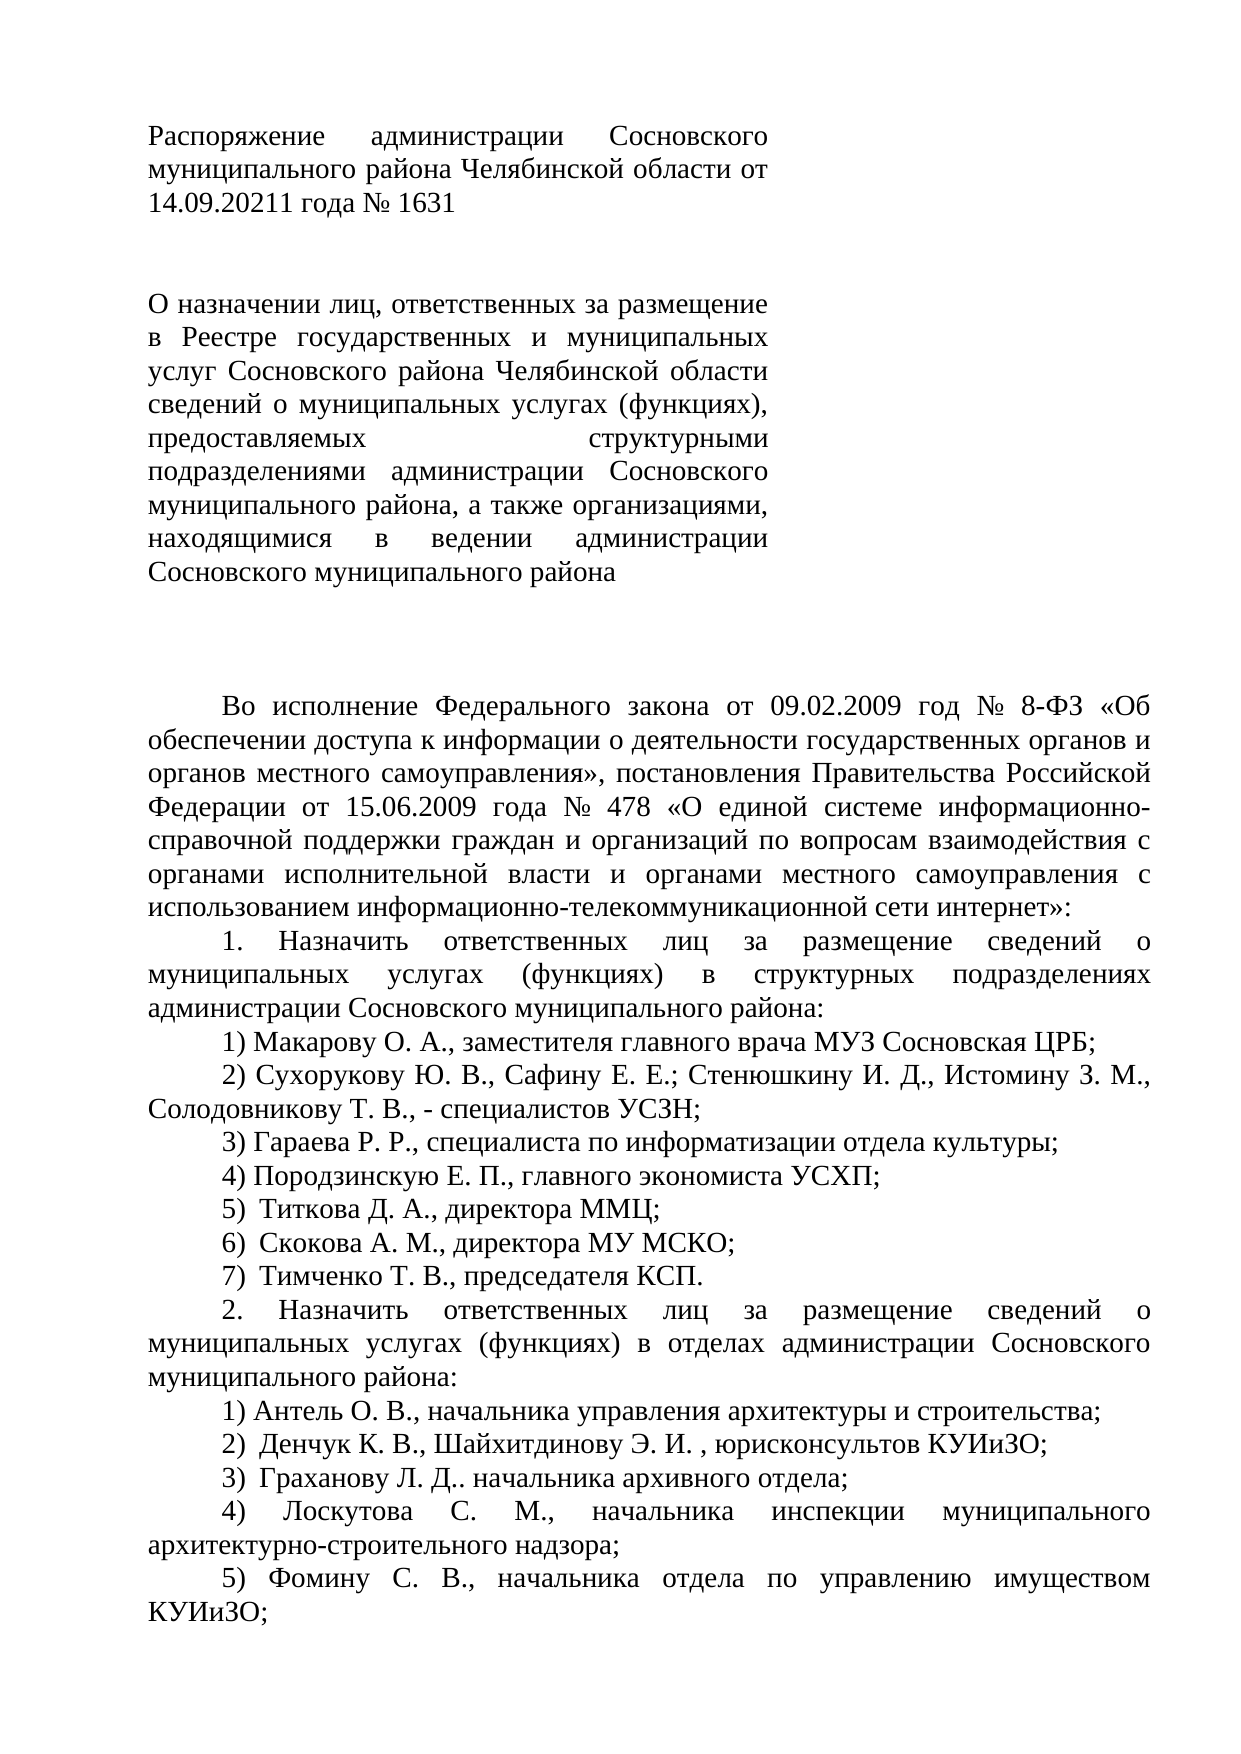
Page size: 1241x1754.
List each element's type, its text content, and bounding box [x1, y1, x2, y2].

text 1) Антель О. В., начальника управления архитектуры и строительства; [148, 1393, 1152, 1426]
list Титкова Д. А., директора ММЦ; [221, 1191, 1152, 1225]
text Во исполнение Федерального закона от 09.02.2009 год № 8-ФЗ «Об обеспечении доступа к информации о деятельности государственных органов и органов местного самоуправления», постановления Правительства Российской Федерации от 15.06.2009 года № 478 «О единой системе информационно-справочной поддержки граждан и организаций по вопросам взаимодействия с органами исполнительной власти и органами местного самоуправления с использованием информационно-телекоммуникационной сети интернет»: [148, 688, 1152, 923]
text 2. Назначить ответственных лиц за размещение сведений о муниципальных услугах (функциях) в отделах администрации Сосновского муниципального района: [148, 1292, 1152, 1393]
text 1) Макарову О. А., заместителя главного врача МУЗ Сосновская ЦРБ; [148, 1024, 1152, 1057]
text 5) Фомину С. В., начальника отдела по управлению имуществом КУИиЗО; [148, 1560, 1152, 1627]
list Скокова А. М., директора МУ МСКО; [221, 1225, 1152, 1258]
text 4) Лоскутова С. М., начальника инспекции муниципального архитектурно-строительного надзора; [148, 1493, 1152, 1560]
list Денчук К. В., Шайхитдинову Э. И. , юрисконсультов КУИиЗО; [221, 1426, 1152, 1460]
text 4) Породзинскую Е. П., главного экономиста УСХП; [148, 1158, 1152, 1191]
text Распоряжение администрации Сосновского муниципального района Челябинской области от 14.09.20211 года № 1631 [148, 118, 769, 219]
text 3) Гараева Р. Р., специалиста по информатизации отдела культуры; [148, 1124, 1152, 1158]
text О назначении лиц, ответственных за размещение в Реестре государственных и муниципальных услуг Сосновского района Челябинской области сведений о муниципальных услугах (функциях), предоставляемых структурными подразделениями администрации Сосновского муниципального района, а также организациями, находящимися в ведении администрации Сосновского муниципального района [148, 286, 769, 588]
list Тимченко Т. В., председателя КСП. [221, 1258, 1152, 1292]
text 1. Назначить ответственных лиц за размещение сведений о муниципальных услугах (функциях) в структурных подразделениях администрации Сосновского муниципального района: [148, 923, 1152, 1024]
list Граханову Л. Д.. начальника архивного отдела; [221, 1460, 1152, 1493]
text 2) Сухорукову Ю. В., Сафину Е. Е.; Стенюшкину И. Д., Истомину З. М., Солодовникову Т. В., - специалистов УСЗН; [148, 1057, 1152, 1124]
